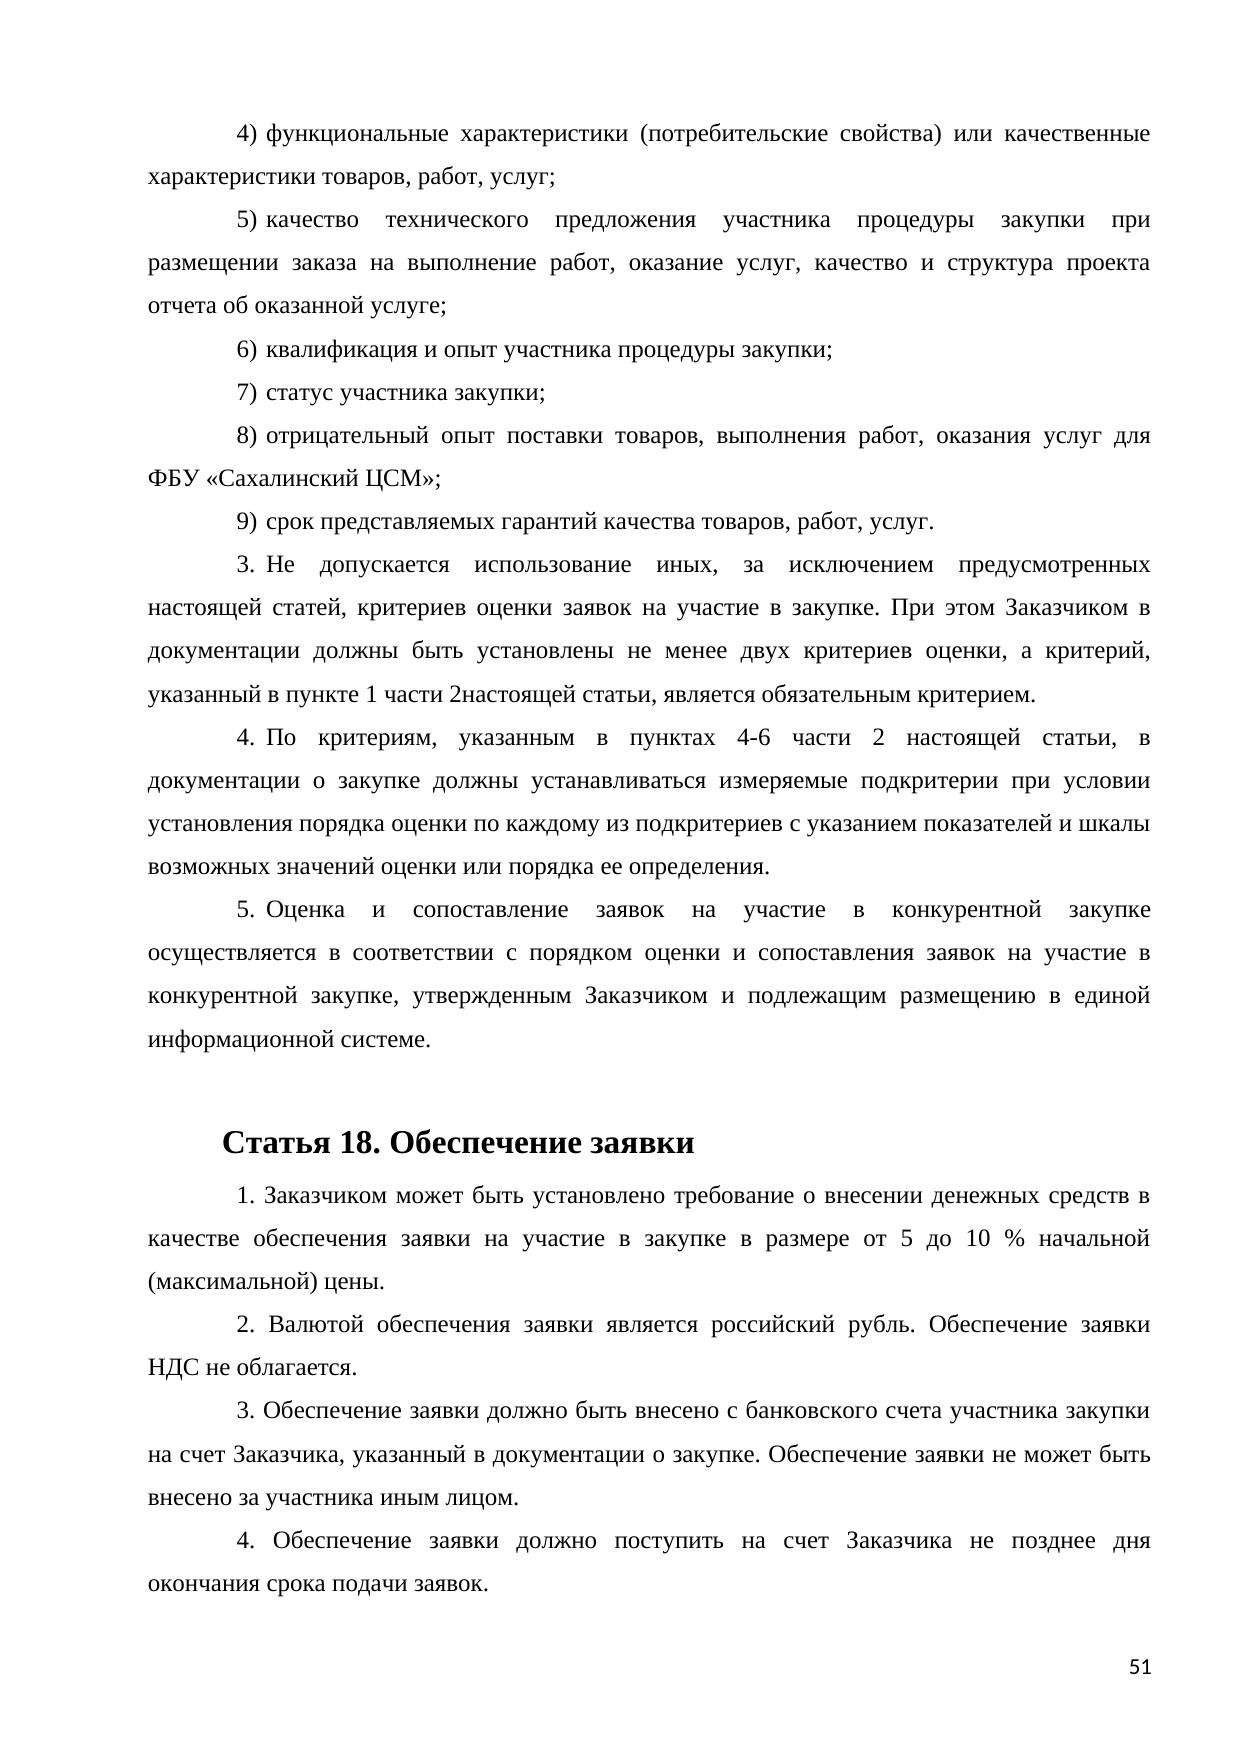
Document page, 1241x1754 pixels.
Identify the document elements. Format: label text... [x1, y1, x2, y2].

text 1. Заказчиком может быть установлено требование о внесении денежных средств в качестве обеспечения заявки на участие в закупке в размере от 5 до 10 % начальной (максимальной) цены. [148, 1180, 1152, 1295]
list качество технического предложения участника процедуры закупки при размещении заказа на выполнение работ, оказание услуг, качество и структура проекта отчета об оказанной услуге; [148, 204, 1152, 319]
list статус участника закупки; [148, 377, 1152, 406]
list Оценка и сопоставление заявок на участие в конкурентной закупке осуществляется в соответствии с порядком оценки и сопоставления заявок на участие в конкурентной закупке, утвержденным Заказчиком и подлежащим размещению в единой информационной системе. [148, 894, 1152, 1052]
text 3. Обеспечение заявки должно быть внесено с банковского счета участника закупки на счет Заказчика, указанный в документации о закупке. Обеспечение заявки не может быть внесено за участника иным лицом. [148, 1396, 1152, 1511]
text 2. Валютой обеспечения заявки является российский рубль. Обеспечение заявки НДС не облагается. [148, 1309, 1152, 1381]
list отрицательный опыт поставки товаров, выполнения работ, оказания услуг для ФБУ «Сахалинский ЦСМ»; [148, 420, 1152, 492]
text 4. Обеспечение заявки должно поступить на счет Заказчика не позднее дня окончания срока подачи заявок. [148, 1525, 1152, 1597]
list Не допускается использование иных, за исключением предусмотренных настоящей статей, критериев оценки заявок на участие в закупке. При этом Заказчиком в документации должны быть установлены не менее двух критериев оценки, а критерий, указанный в пункте 1 части 2настоящей статьи, является обязательным критерием. [148, 549, 1152, 707]
text Статья 18. Обеспечение заявки [148, 1122, 1152, 1161]
list функциональные характеристики (потребительские свойства) или качественные характеристики товаров, работ, услуг; [148, 118, 1152, 190]
list срок представляемых гарантий качества товаров, работ, услуг. [148, 506, 1152, 535]
list По критериям, указанным в пунктах 4-6 части 2 настоящей статьи, в документации о закупке должны устанавливаться измеряемые подкритерии при условии установления порядка оценки по каждому из подкритериев с указанием показателей и шкалы возможных значений оценки или порядка ее определения. [148, 722, 1152, 880]
list квалификация и опыт участника процедуры закупки; [148, 334, 1152, 362]
